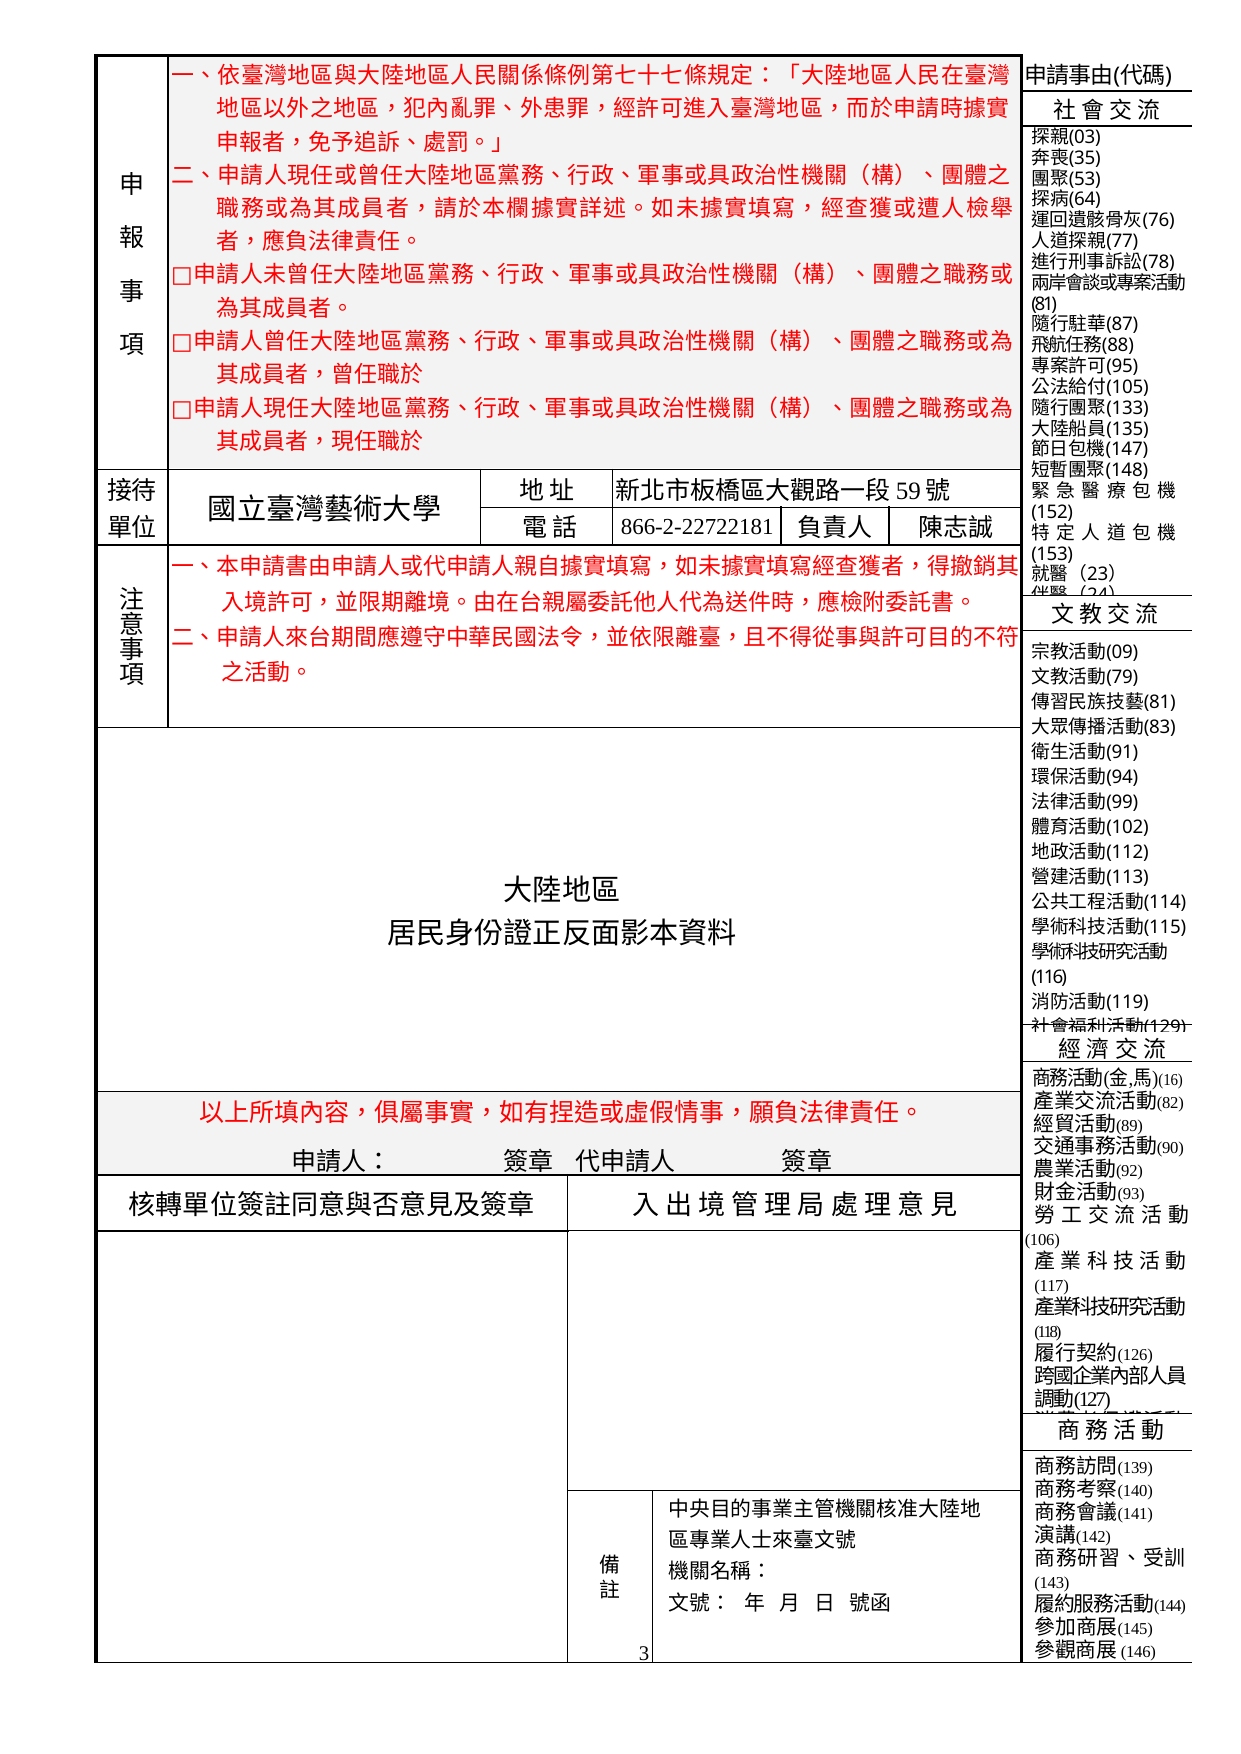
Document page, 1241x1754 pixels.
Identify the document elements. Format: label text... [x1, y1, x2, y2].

table_cell [98, 1232, 567, 1662]
table_cell 負責人 [782, 508, 888, 544]
table_cell 文 教 交 流 [1023, 596, 1192, 629]
table_header 申 報 事 項 [98, 57, 167, 468]
table_cell 國立臺灣藝術大學 [169, 470, 480, 544]
table_cell 地 址 [481, 470, 612, 506]
table_cell 經 濟 交 流 [1023, 1025, 1192, 1061]
table_cell 中央目的事業主管機關核准大陸地區專業人士來臺文號 機關名稱： 文號： 年 月 日 號函 [653, 1491, 1020, 1662]
table_cell 大陸地區 居民身份證正反面影本資料 [98, 728, 1020, 1091]
table_cell 入 出 境 管 理 局 處 理 意 見 [568, 1176, 1020, 1230]
table_cell 注意事項 [98, 546, 167, 726]
table_cell 商務活動(金,馬)(16) 產業交流活動(82) 經貿活動(89) 交通事務活動(90) 農業活動(92) 財金活動(93) 勞工交流活動(106) 產業科技活動(117) 產業科技研究活動(118) 履行契約(126) 跨國企業內部人員調動(127) 消費者保護活動(130) 國際性會議(136) [1023, 1062, 1192, 1413]
table_cell [568, 1231, 1020, 1490]
table_cell 商 務 活 動 [1023, 1414, 1192, 1449]
table_cell 探親(03) 奔喪(35) 團聚(53) 探病(64) 運回遺骸骨灰(76) 人道探親(77) 進行刑事訴訟(78) 兩岸會談或專案活動(81) 隨行駐華(87) 飛航任務(88) 專案許可(95) 公法給付(105) 隨行團聚(133) 大陸船員(135) 節日包機(147) 短暫團聚(148) 緊急醫療包機(152) 特定人道包機(153) 就醫（23） 伴醫（24） [1023, 127, 1192, 595]
table_cell 本申請書由申請人或代申請人親自據實填寫，如未據實填寫經查獲者，得撤銷其入境許可，並限期離境。由在台親屬委託他人代為送件時，應檢附委託書。 申請人來台期間應遵守中華民國法令，並依限離臺，且不得從事與許可目的不符之活動。 [169, 546, 1020, 726]
table_header 申請事由(代碼) [1023, 54, 1192, 90]
table_cell 陳志誠 [890, 508, 1020, 544]
table_cell 以上所填內容，俱屬事實，如有捏造或虛假情事，願負法律責任。 申請人： 簽章 代申請人 簽章 [98, 1092, 1020, 1174]
table_cell 商務訪問(139) 商務考察(140) 商務會議(141) 演講(142) 商務研習、受訓(143) 履約服務活動(144) 參加商展(145) 參觀商展 (146) [1023, 1451, 1192, 1662]
table_cell 備 註 [568, 1491, 652, 1662]
table_cell 新北市板橋區大觀路一段59號 [613, 470, 1020, 506]
table_cell 核轉單位簽註同意與否意見及簽章 [98, 1176, 567, 1230]
table_cell 電 話 [481, 508, 612, 544]
table_header 一、依臺灣地區與大陸地區人民關係條例第七十七條規定：「大陸地區人民在臺灣地區以外之地區，犯內亂罪、外患罪，經許可進入臺灣地區，而於申請時據實申報者，免予追訴、處罰。」 二、申請人現任或曾任大陸地區黨務、行政、軍事或具政治性機關（構）、團體之職務或為其成員者，請於本欄據實詳述。如未據實填寫，經查獲或遭人檢舉者，應負法律責任。 □申請人未曾任大陸地區黨務、行政、軍事或具政治性機關（構）、團體之職務或為其成員者。 □申請人曾任大陸地區黨務、行政、軍事或具政治性機關（構）、團體之職務或為其成員者，曾任職於 □申請人現任大陸地區黨務、行政、軍事或具政治性機關（構）、團體之職務或為其成員者，現任職於 [169, 57, 1020, 468]
table_cell 宗教活動(09) 文教活動(79) 傳習民族技藝(81) 大眾傳播活動(83) 衛生活動(91) 環保活動(94) 法律活動(99) 體育活動(102) 地政活動(112) 營建活動(113) 公共工程活動(114) 學術科技活動(115) 學術科技研究活動(116) 消防活動(119) 社會福利活動(129) [1023, 631, 1192, 1024]
table_cell 接待 單位 [98, 470, 167, 544]
table_cell 社 會 交 流 [1023, 92, 1192, 125]
table_cell 866-2-22722181 [613, 508, 780, 544]
